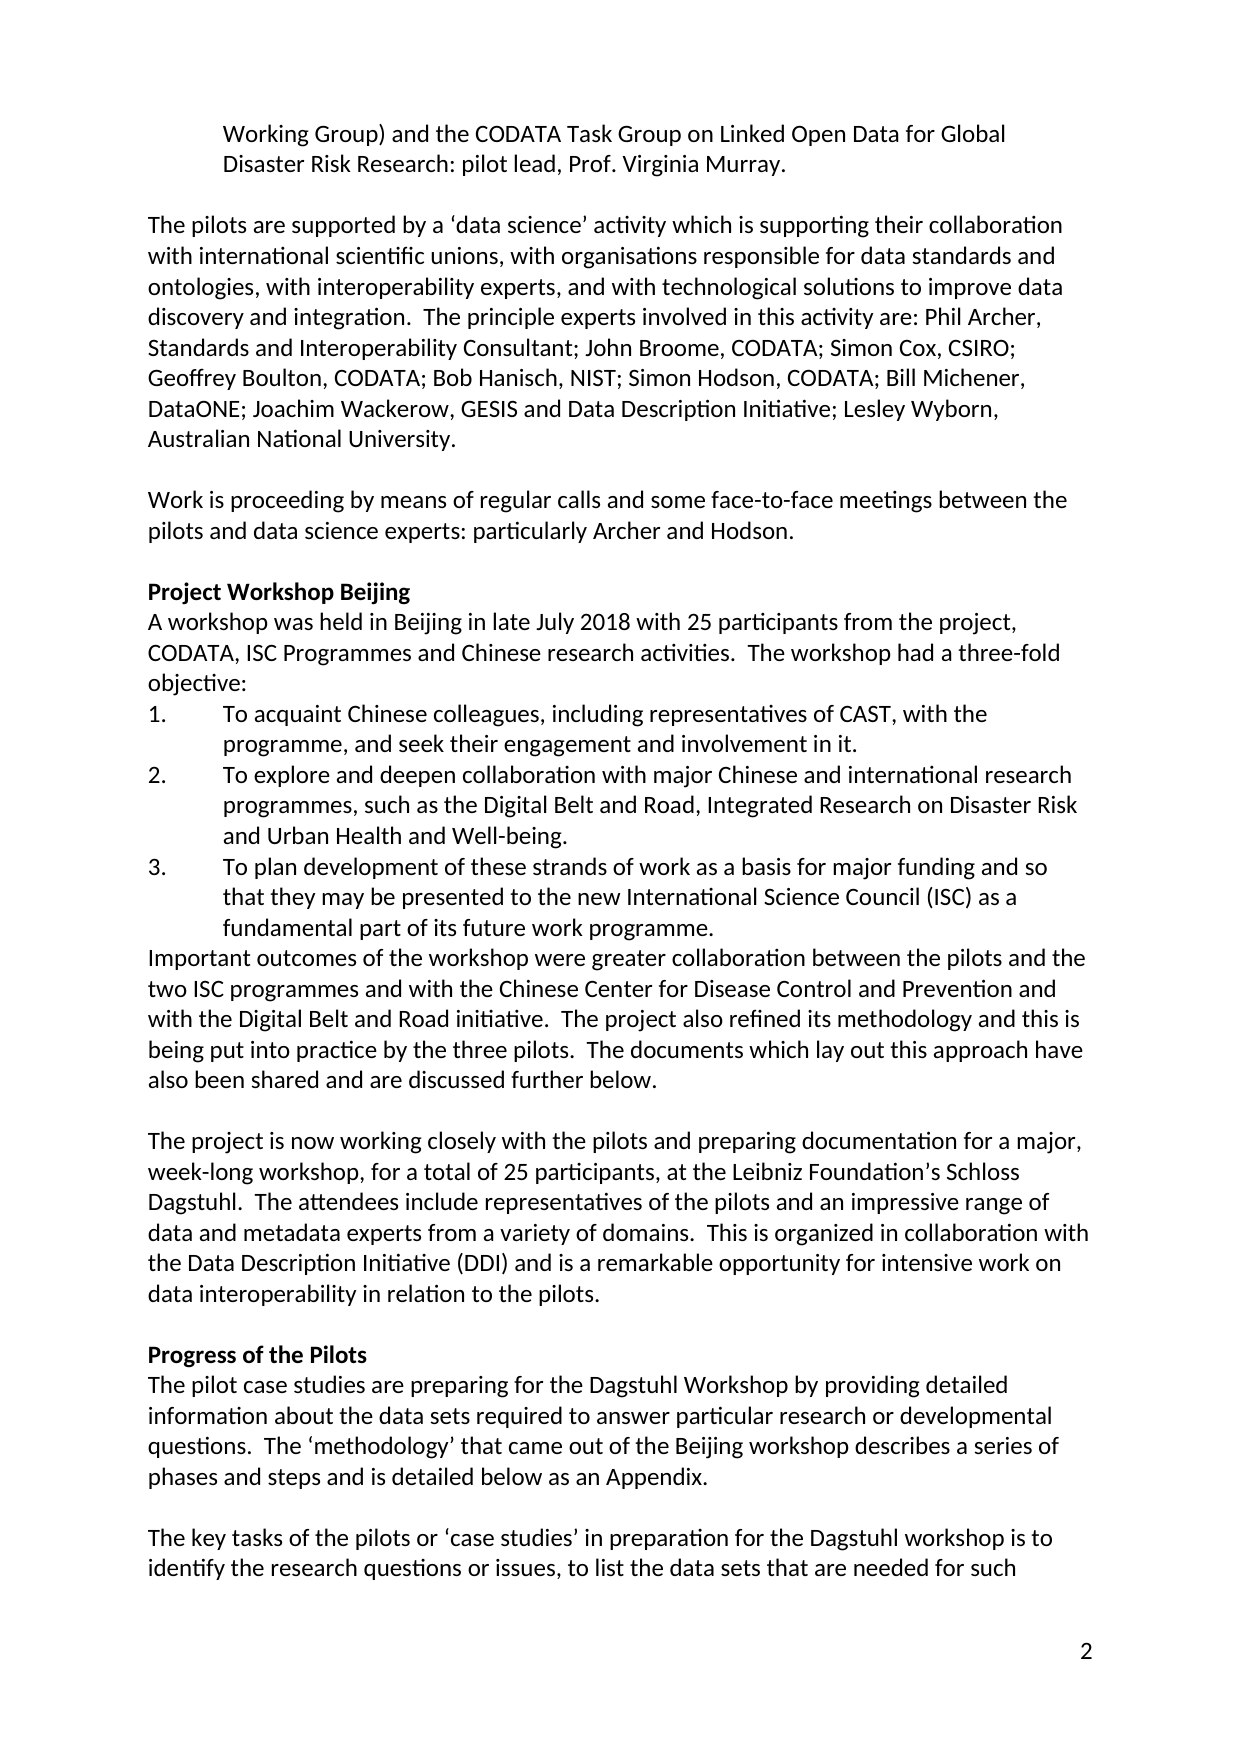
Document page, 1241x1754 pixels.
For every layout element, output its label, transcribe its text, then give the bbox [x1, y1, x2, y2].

text The project is now working closely with the pilots and preparing documentation for a major, week-long workshop, for a total of 25 participants, at the Leibniz Foundation’s Schloss Dagstuhl. The attendees include representatives of the pilots and an impressive range of data and metadata experts from a variety of domains. This is organized in collaboration with the Data Description Initiative (DDI) and is a remarkable opportunity for intensive work on data interoperability in relation to the pilots. [148, 1125, 1092, 1308]
list To plan development of these strands of work as a basis for major funding and so that they may be presented to the new International Science Council (ISC) as a fundamental part of its future work programme. [148, 851, 1092, 942]
text Project Workshop Beijing [148, 576, 1092, 606]
text The pilots are supported by a ‘data science’ activity which is supporting their collaboration with international scientific unions, with organisations responsible for data standards and ontologies, with interoperability experts, and with technological solutions to improve data discovery and integration. The principle experts involved in this activity are: Phil Archer, Standards and Interoperability Consultant; John Broome, CODATA; Simon Cox, CSIRO; Geoffrey Boulton, CODATA; Bob Hanisch, NIST; Simon Hodson, CODATA; Bill Michener, DataONE; Joachim Wackerow, GESIS and Data Description Initiative; Lesley Wyborn, Australian National University. [148, 210, 1092, 454]
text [148, 1522, 1092, 1583]
list To explore and deepen collaboration with major Chinese and international research programmes, such as the Digital Belt and Road, Integrated Research on Disaster Risk and Urban Health and Well-being. [148, 759, 1092, 851]
text The pilot case studies are preparing for the Dagstuhl Workshop by providing detailed information about the data sets required to answer particular research or developmental questions. The ‘methodology’ that came out of the Beijing workshop describes a series of phases and steps and is detailed below as an Appendix. [148, 1369, 1092, 1492]
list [148, 118, 1092, 179]
text Important outcomes of the workshop were greater collaboration between the pilots and the two ISC programmes and with the Chinese Center for Disease Control and Prevention and with the Digital Belt and Road initiative. The project also refined its methodology and this is being put into practice by the three pilots. The documents which lay out this approach have also been shared and are discussed further below. [148, 942, 1092, 1095]
list To acquaint Chinese colleagues, including representatives of CAST, with the programme, and seek their engagement and involvement in it. [148, 698, 1092, 759]
text Work is proceeding by means of regular calls and some face-to-face meetings between the pilots and data science experts: particularly Archer and Hodson. [148, 484, 1092, 545]
text Progress of the Pilots [148, 1339, 1092, 1369]
text A workshop was held in Beijing in late July 2018 with 25 participants from the project, CODATA, ISC Programmes and Chinese research activities. The workshop had a three-fold objective: [148, 606, 1092, 698]
